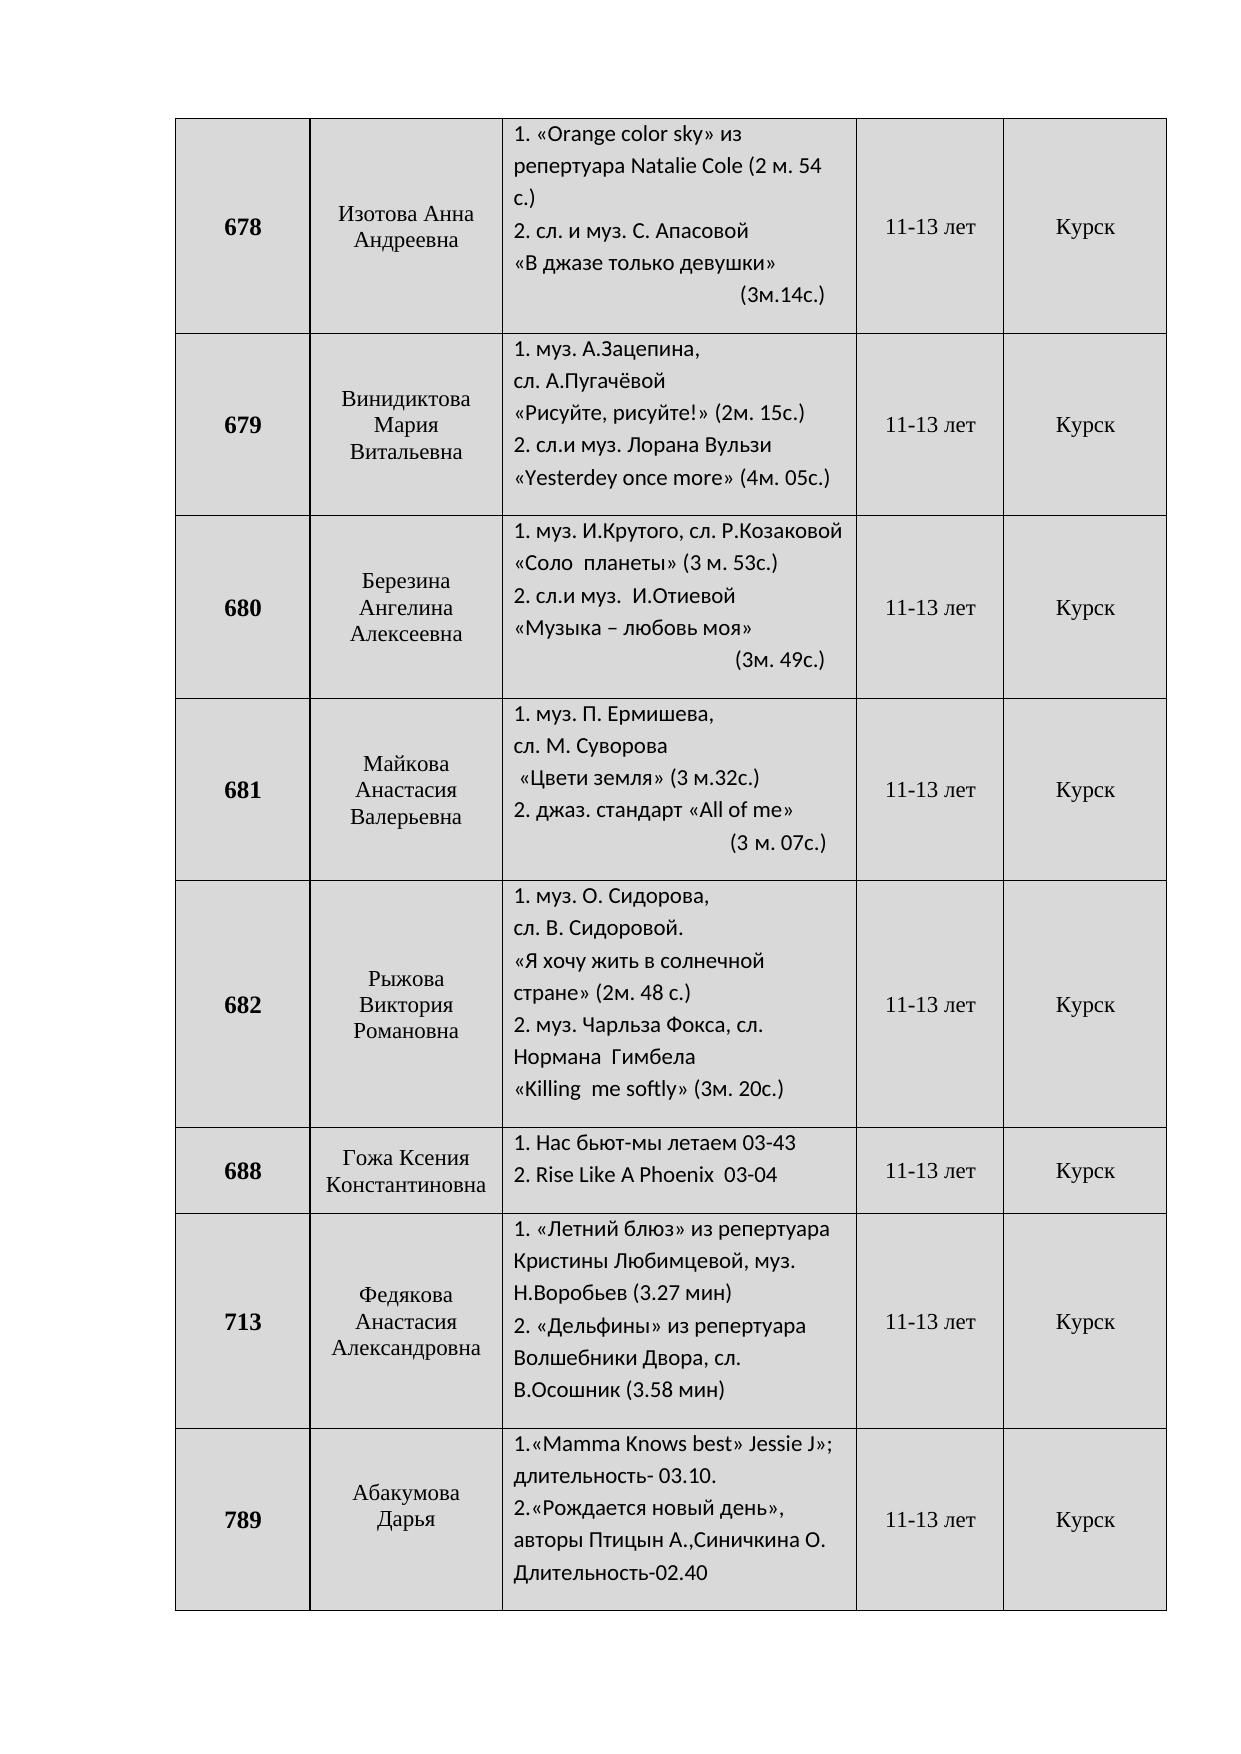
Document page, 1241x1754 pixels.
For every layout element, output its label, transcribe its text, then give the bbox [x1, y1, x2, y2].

table_cell 1. «Orange color sky» из репертуара Natalie Cole (2 м. 54 с.) 2. сл. и муз. С. Апасовой «В джазе только девушки» (3м.14с.) [503, 119, 856, 333]
table_cell Федякова Анастасия Александровна [311, 1214, 502, 1428]
table_cell 11-13 лет [857, 1429, 1003, 1610]
table_cell 1.«Mamma Knows best» Jessie J»; длительность- 03.10. 2.«Рождается новый день», авторы Птицын А.,Синичкина О. Длительность-02.40 [503, 1429, 856, 1610]
table_cell Курск [1004, 1214, 1166, 1428]
table_cell 681 [176, 699, 309, 880]
table_cell 11-13 лет [857, 1214, 1003, 1428]
table_cell Курск [1004, 334, 1166, 515]
table_cell Курск [1004, 699, 1166, 880]
table_cell 11-13 лет [857, 881, 1003, 1127]
table_cell 11-13 лет [857, 516, 1003, 698]
table_cell 11-13 лет [857, 334, 1003, 515]
table_cell 680 [176, 516, 309, 698]
table_cell Березина Ангелина Алексеевна [311, 516, 502, 698]
table_cell 1. муз. О. Сидорова, сл. В. Сидоровой. «Я хочу жить в солнечной стране» (2м. 48 с.) 2. муз. Чарльза Фокса, сл. Нормана Гимбела «Killing me softly» (3м. 20с.) [503, 881, 856, 1127]
table_cell 789 [176, 1429, 309, 1610]
table_cell 1. Нас бьют-мы летаем 03-43 2. Rise Like A Phoenix 03-04 [503, 1128, 856, 1213]
table_cell Курск [1004, 881, 1166, 1127]
table_cell Абакумова Дарья [311, 1429, 502, 1610]
table_cell 1. муз. А.Зацепина, сл. А.Пугачёвой «Рисуйте, рисуйте!» (2м. 15с.) 2. сл.и муз. Лорана Вульзи «Yesterdey once more» (4м. 05с.) [503, 334, 856, 515]
table_cell Изотова Анна Андреевна [311, 119, 502, 333]
table_cell 1. «Летний блюз» из репертуара Кристины Любимцевой, муз. Н.Воробьев (3.27 мин) 2. «Дельфины» из репертуара Волшебники Двора, сл. В.Осошник (3.58 мин) [503, 1214, 856, 1428]
table_cell Майкова Анастасия Валерьевна [311, 699, 502, 880]
table_cell 1. муз. П. Ермишева, сл. М. Суворова «Цвети земля» (3 м.32с.) 2. джаз. стандарт «All of me» (3 м. 07с.) [503, 699, 856, 880]
table_cell 679 [176, 334, 309, 515]
table_cell Курск [1004, 1429, 1166, 1610]
table_cell Курск [1004, 516, 1166, 698]
table_cell Курск [1004, 1128, 1166, 1213]
table_cell 11-13 лет [857, 119, 1003, 333]
table_cell 678 [176, 119, 309, 333]
table_cell Гожа Ксения Константиновна [311, 1128, 502, 1213]
table_cell 11-13 лет [857, 1128, 1003, 1213]
table_cell 713 [176, 1214, 309, 1428]
table_cell Рыжова Виктория Романовна [311, 881, 502, 1127]
table_cell 11-13 лет [857, 699, 1003, 880]
table_cell Курск [1004, 119, 1166, 333]
table_cell 682 [176, 881, 309, 1127]
table_cell Винидиктова Мария Витальевна [311, 334, 502, 515]
table_cell 688 [176, 1128, 309, 1213]
table_cell 1. муз. И.Крутого, сл. Р.Козаковой «Соло планеты» (3 м. 53с.) 2. сл.и муз. И.Отиевой «Музыка – любовь моя» (3м. 49с.) [503, 516, 856, 698]
